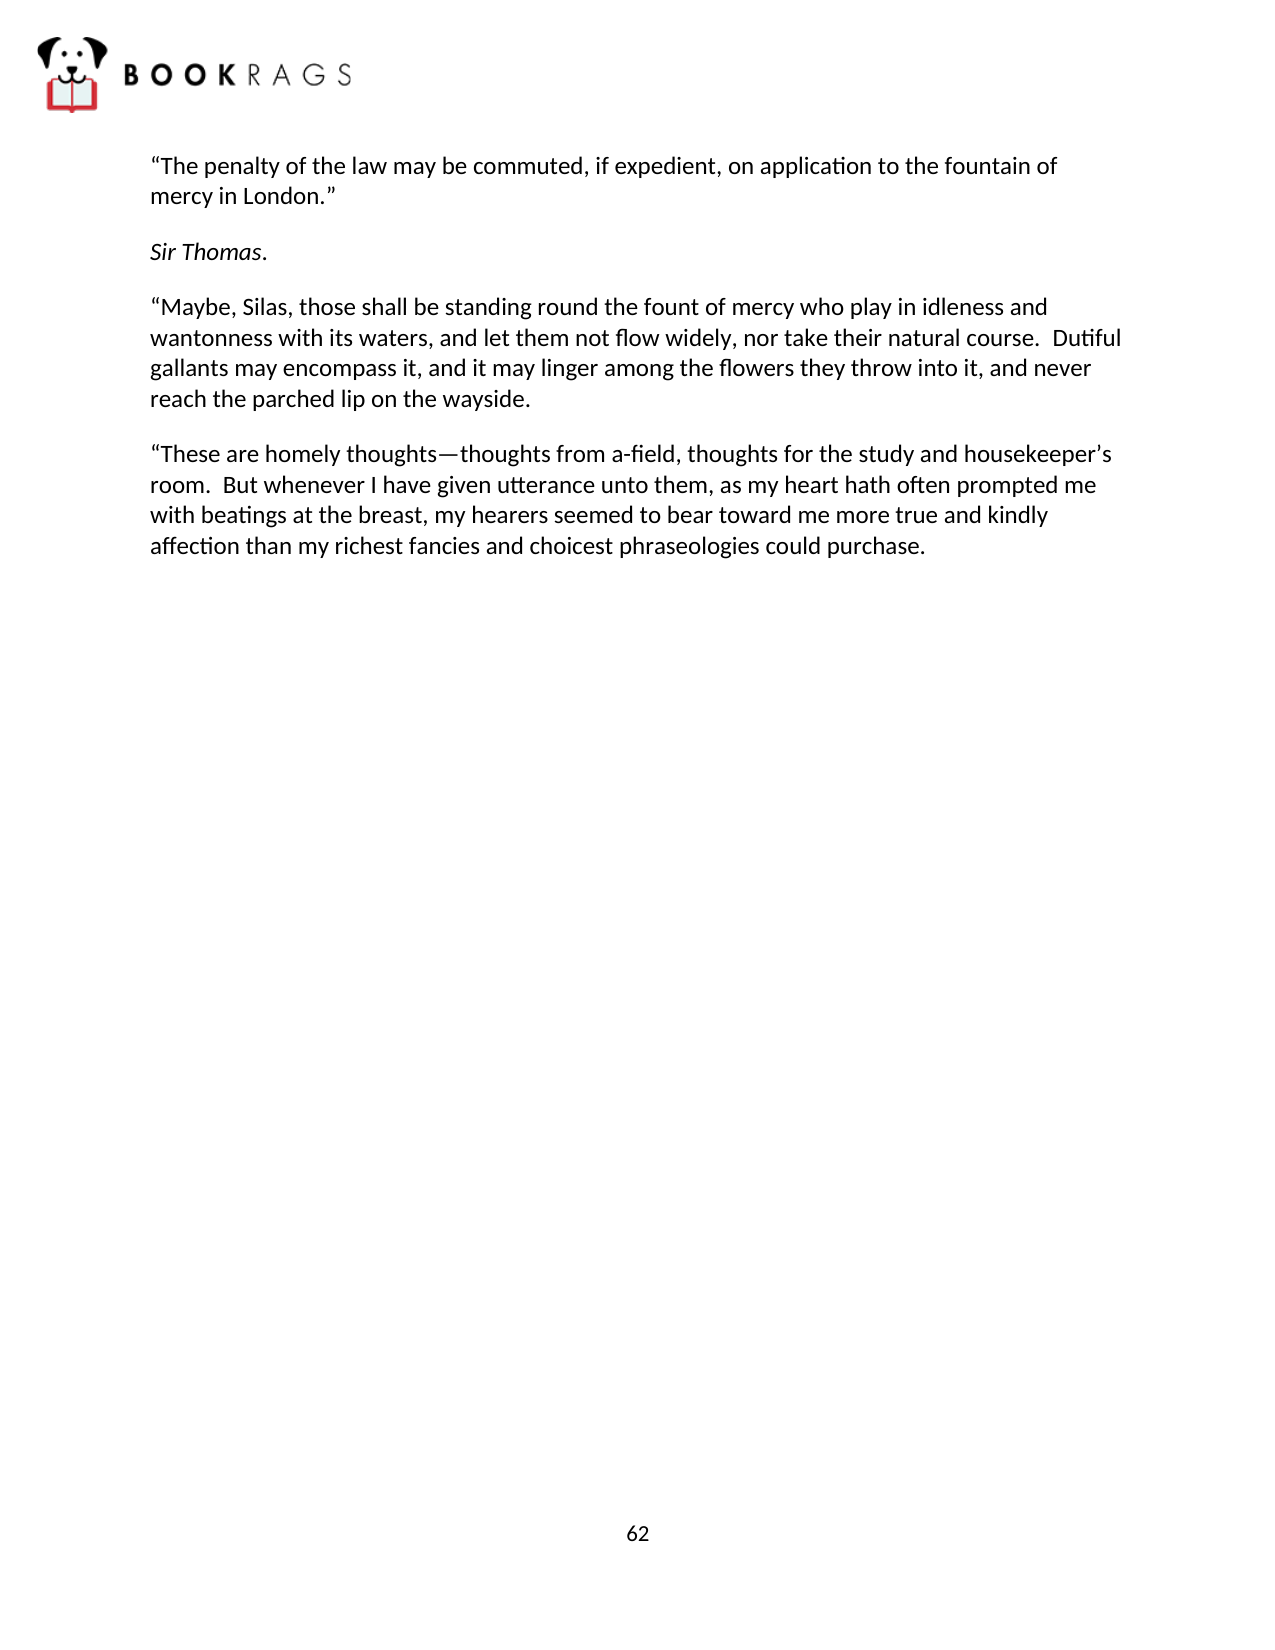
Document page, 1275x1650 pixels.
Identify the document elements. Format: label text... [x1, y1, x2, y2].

text Sir Thomas. [150, 236, 1125, 267]
text “These are homely thoughts—­thoughts from a-field, thoughts for the study and housekeeper’s room. But whenever I have given utterance unto them, as my heart hath often prompted me with beatings at the breast, my hearers seemed to bear toward me more true and kindly affection than my richest fancies and choicest phraseologies could purchase. [150, 439, 1125, 561]
text “Maybe, Silas, those shall be standing round the fount of mercy who play in idleness and wantonness with its waters, and let them not flow widely, nor take their natural course. Dutiful gallants may encompass it, and it may linger among the flowers they throw into it, and never reach the parched lip on the wayside. [150, 292, 1125, 414]
picture [37, 37, 351, 113]
text “The penalty of the law may be commuted, if expedient, on application to the fountain of mercy in London.” [150, 150, 1125, 211]
